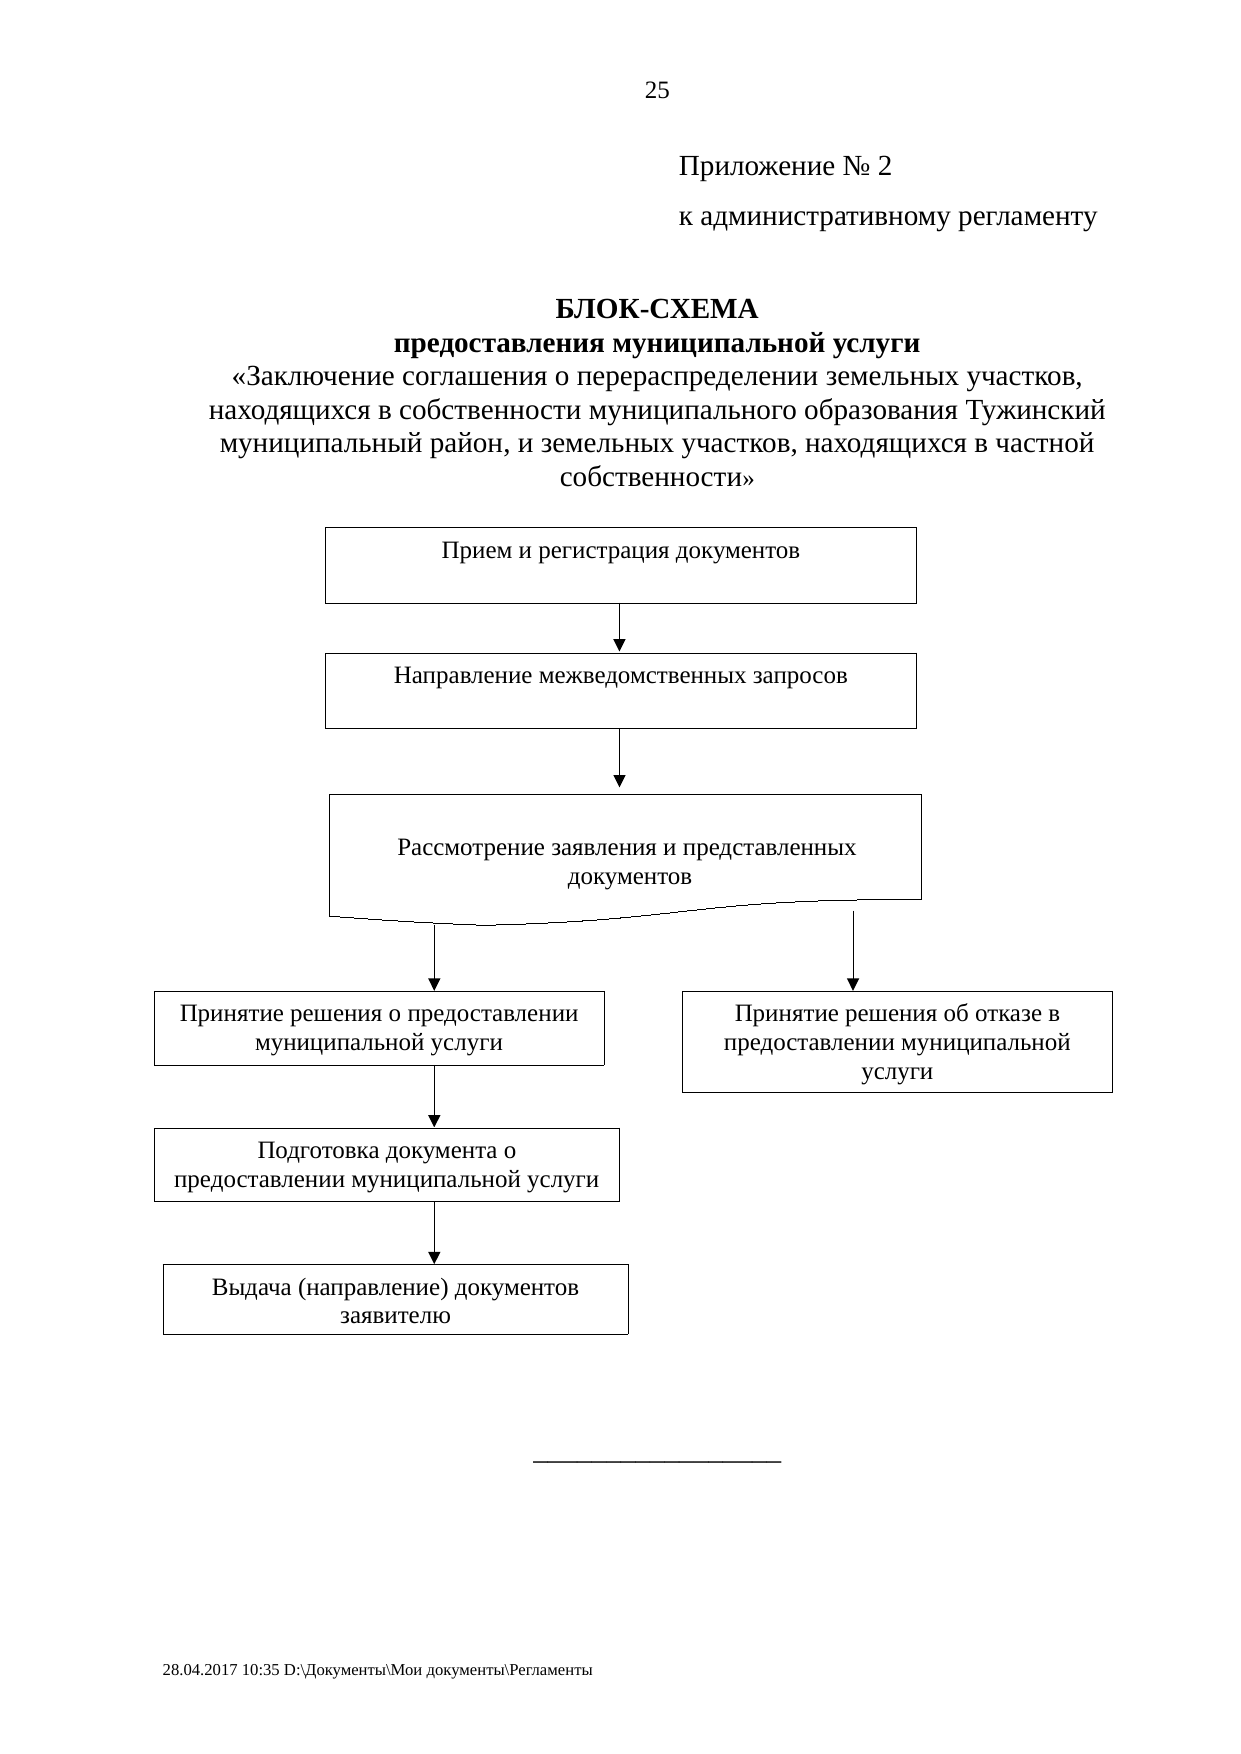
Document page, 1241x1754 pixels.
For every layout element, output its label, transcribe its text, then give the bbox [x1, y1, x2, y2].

text _________________ [162, 1432, 1152, 1465]
text «Заключение соглашения о перераспределении земельных участков, находящихся в собственности муниципального образования Тужинский муниципальный район, и земельных участков, находящихся в частной собственности» [162, 358, 1152, 493]
text БЛОК-СХЕМА [162, 291, 1152, 325]
subtitle к административному регламенту [679, 198, 1152, 232]
text предоставления муниципальной услуги [162, 325, 1152, 358]
subtitle Приложение № 2 [679, 148, 1152, 181]
